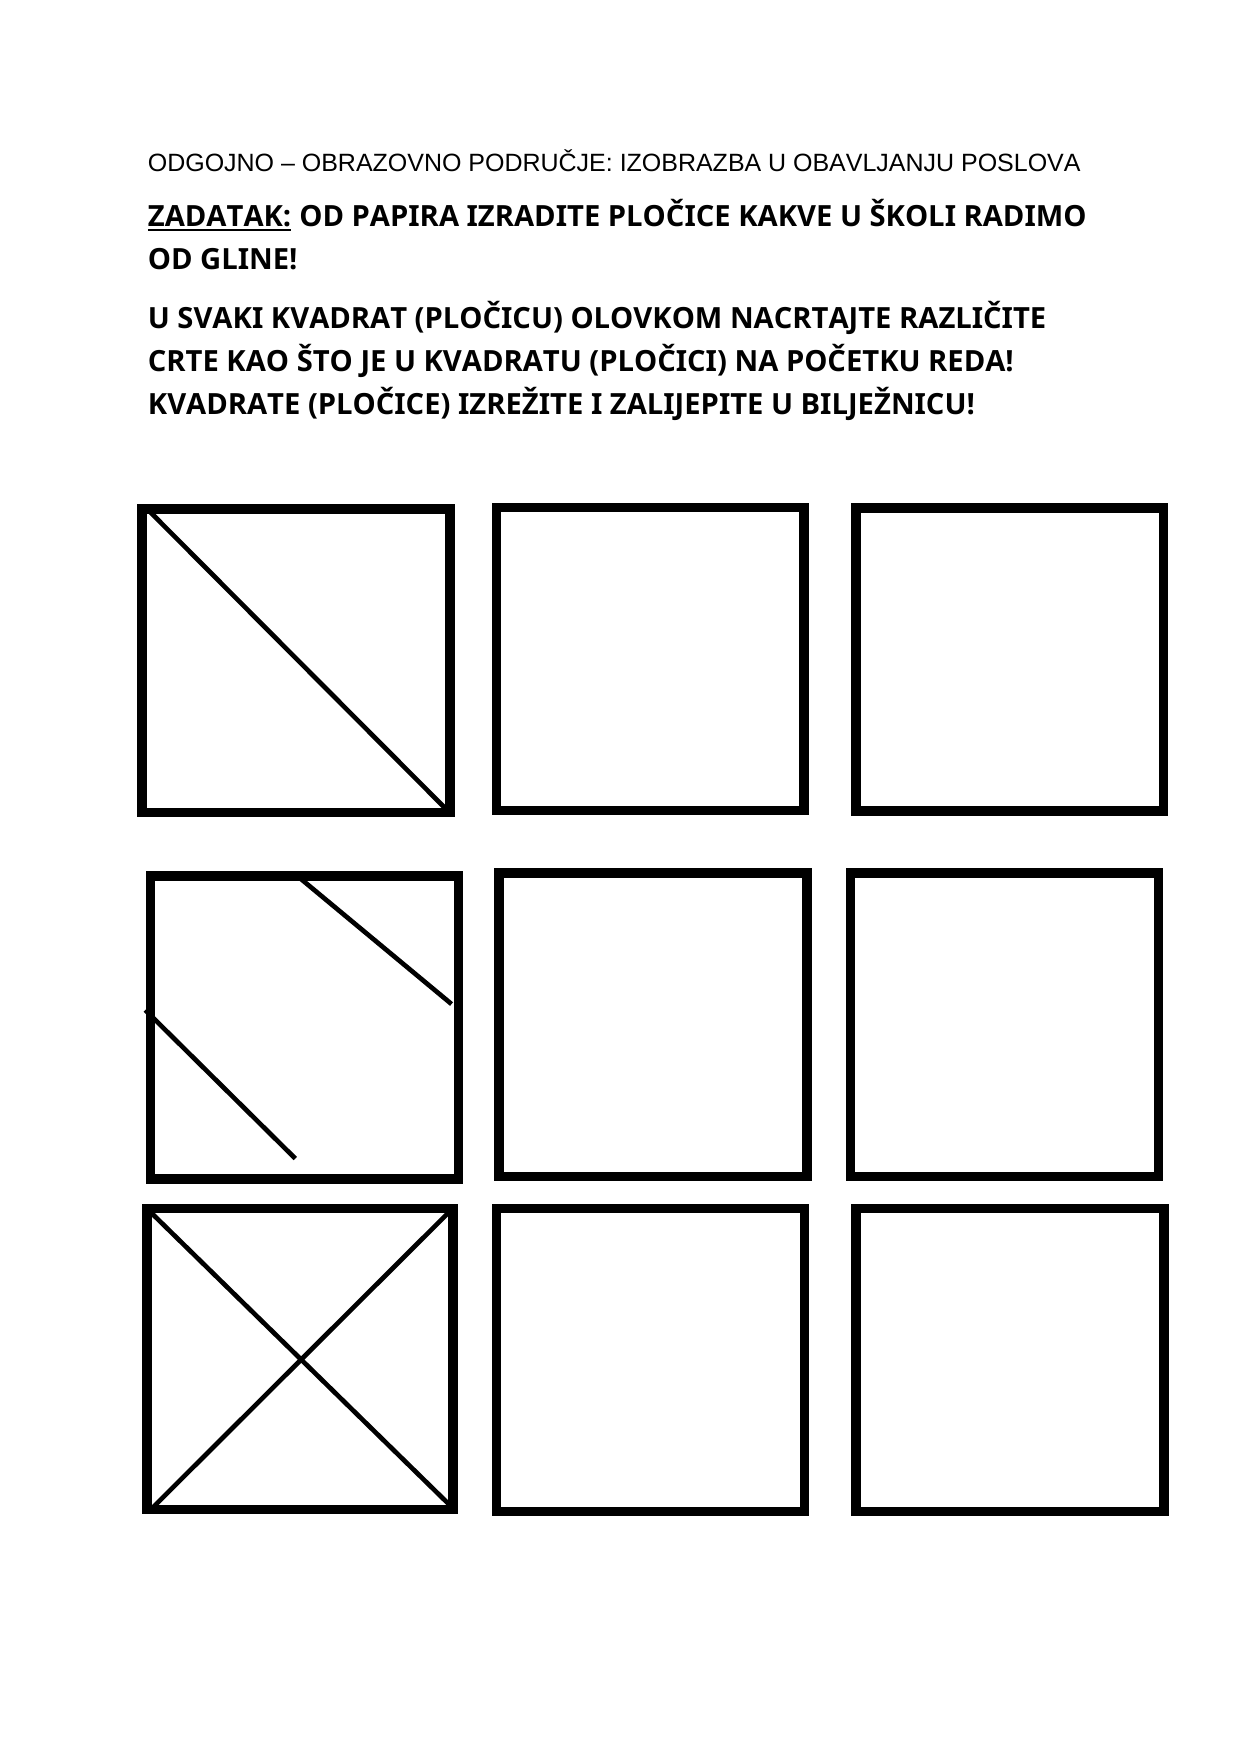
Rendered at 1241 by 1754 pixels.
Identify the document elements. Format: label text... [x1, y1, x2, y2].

text ZADATAK: OD PAPIRA IZRADITE PLOČICE KAKVE U ŠKOLI RADIMO OD GLINE! [148, 195, 1093, 278]
text ODGOJNO – OBRAZOVNO PODRUČJE: IZOBRAZBA U OBAVLJANJU POSLOVA [148, 148, 1093, 176]
text U SVAKI KVADRAT (PLOČICU) OLOVKOM NACRTAJTE RAZLIČITE CRTE KAO ŠTO JE U KVADRATU (PLOČICI) NA POČETKU REDA! KVADRATE (PLOČICE) IZREŽITE I ZALIJEPITE U BILJEŽNICU! [148, 298, 1093, 423]
